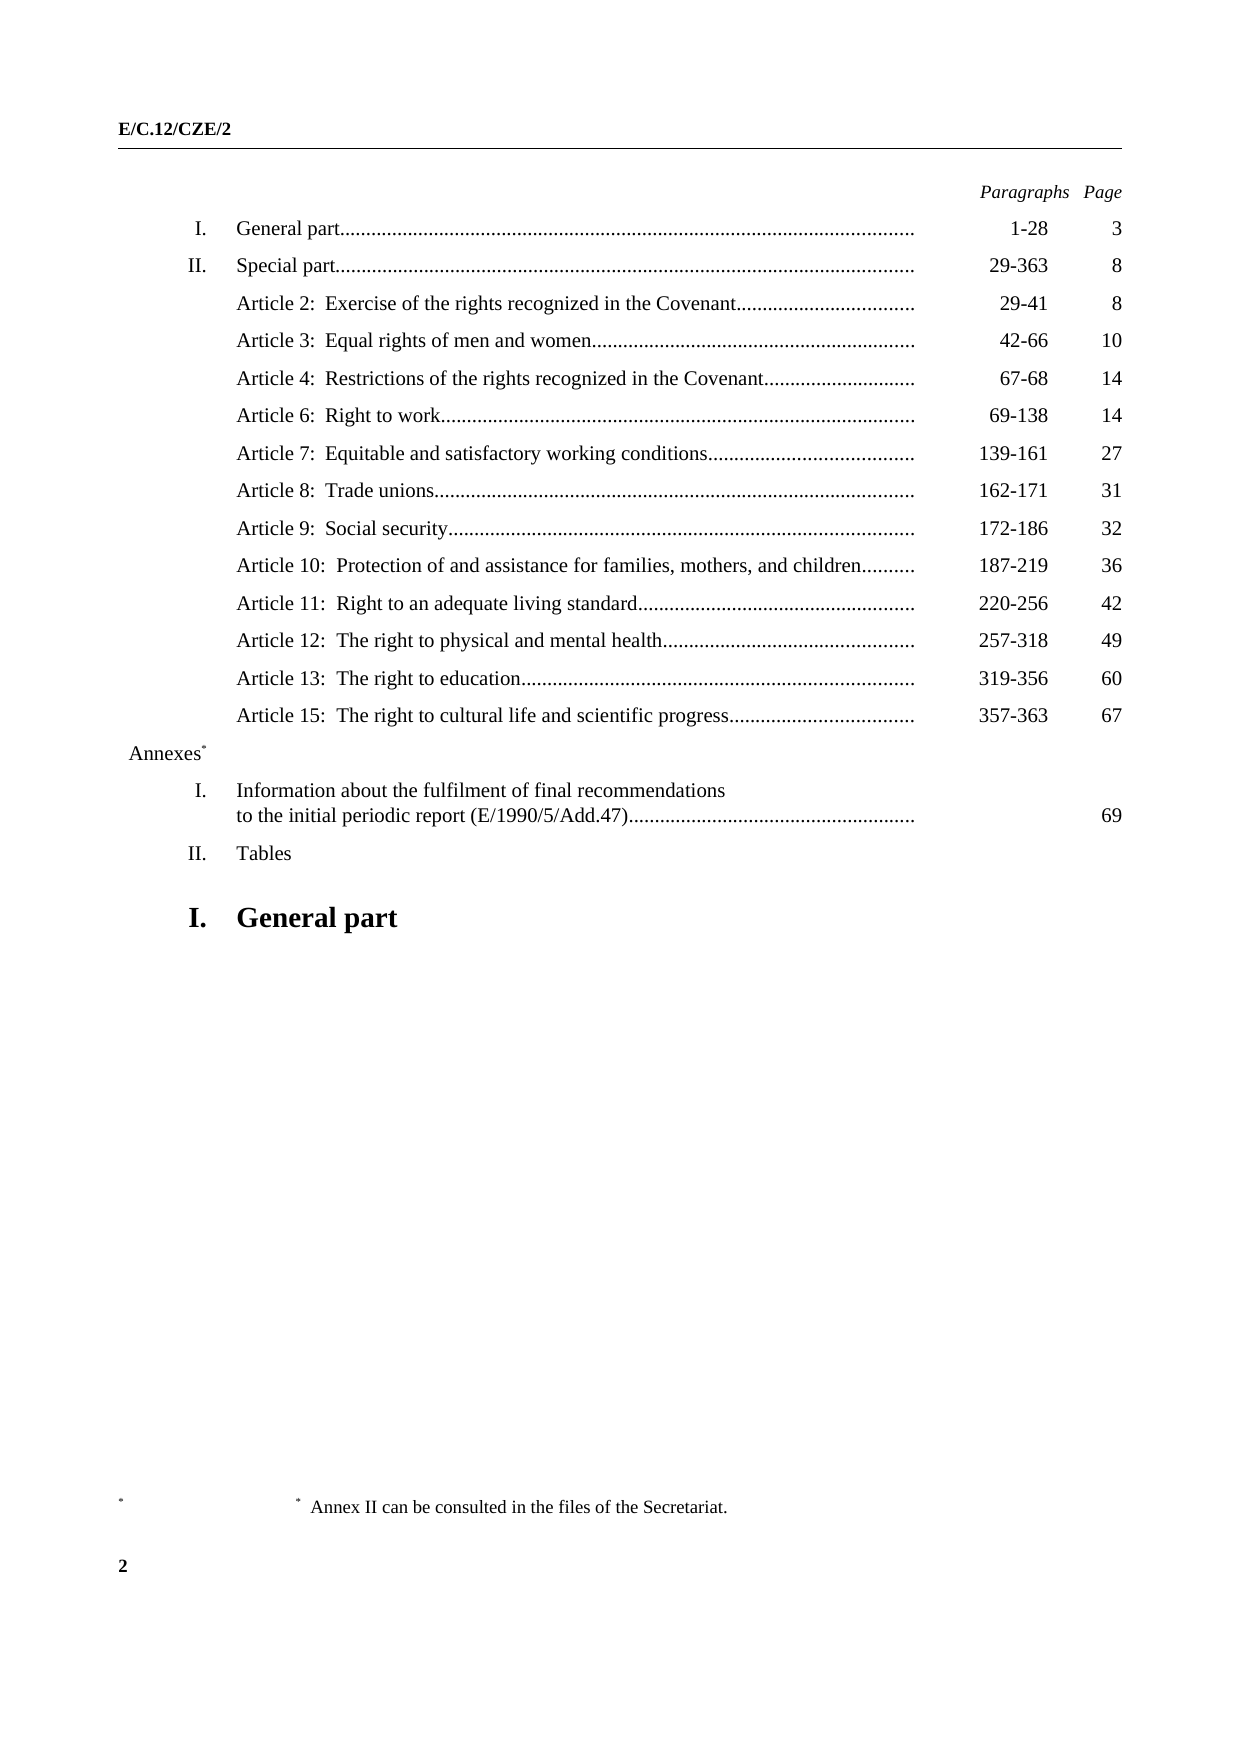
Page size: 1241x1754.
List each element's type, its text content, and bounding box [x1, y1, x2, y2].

text Annexes* [118, 740, 1122, 765]
text Article 11: Right to an adequate living standard 220-256 42 [118, 590, 1122, 615]
text Article 8: Trade unions 162-171 31 [118, 477, 1122, 502]
text II. Special part 29-363 8 [118, 252, 1122, 277]
text Article 4: Restrictions of the rights recognized in the Covenant 67-68 14 [118, 365, 1122, 390]
text Article 15: The right to cultural life and scientific progress 357-363 67 [118, 702, 1122, 727]
text Article 3: Equal rights of men and women 42-66 10 [118, 327, 1122, 352]
text Article 10: Protection of and assistance for families, mothers, and children 187-219 36 [118, 552, 1122, 577]
text II. Tables [118, 840, 1122, 865]
text I. General part 1-28 3 [118, 215, 1122, 240]
text Paragraphs Page [148, 177, 1122, 202]
text Article 7: Equitable and satisfactory working conditions 139-161 27 [118, 440, 1122, 465]
text Article 13: The right to education 319-356 60 [118, 665, 1122, 690]
text I. Information about the fulfilment of final recommendations to the initial periodic report (E/1990/5/Add.47) 69 [118, 777, 1122, 827]
text Article 12: The right to physical and mental health 257-318 49 [118, 627, 1122, 652]
text Article 2: Exercise of the rights recognized in the Covenant 29-41 8 [118, 290, 1122, 315]
text I. General part [118, 902, 1004, 933]
text Article 9: Social security 172-186 32 [118, 515, 1122, 540]
text Article 6: Right to work 69-138 14 [118, 402, 1122, 427]
